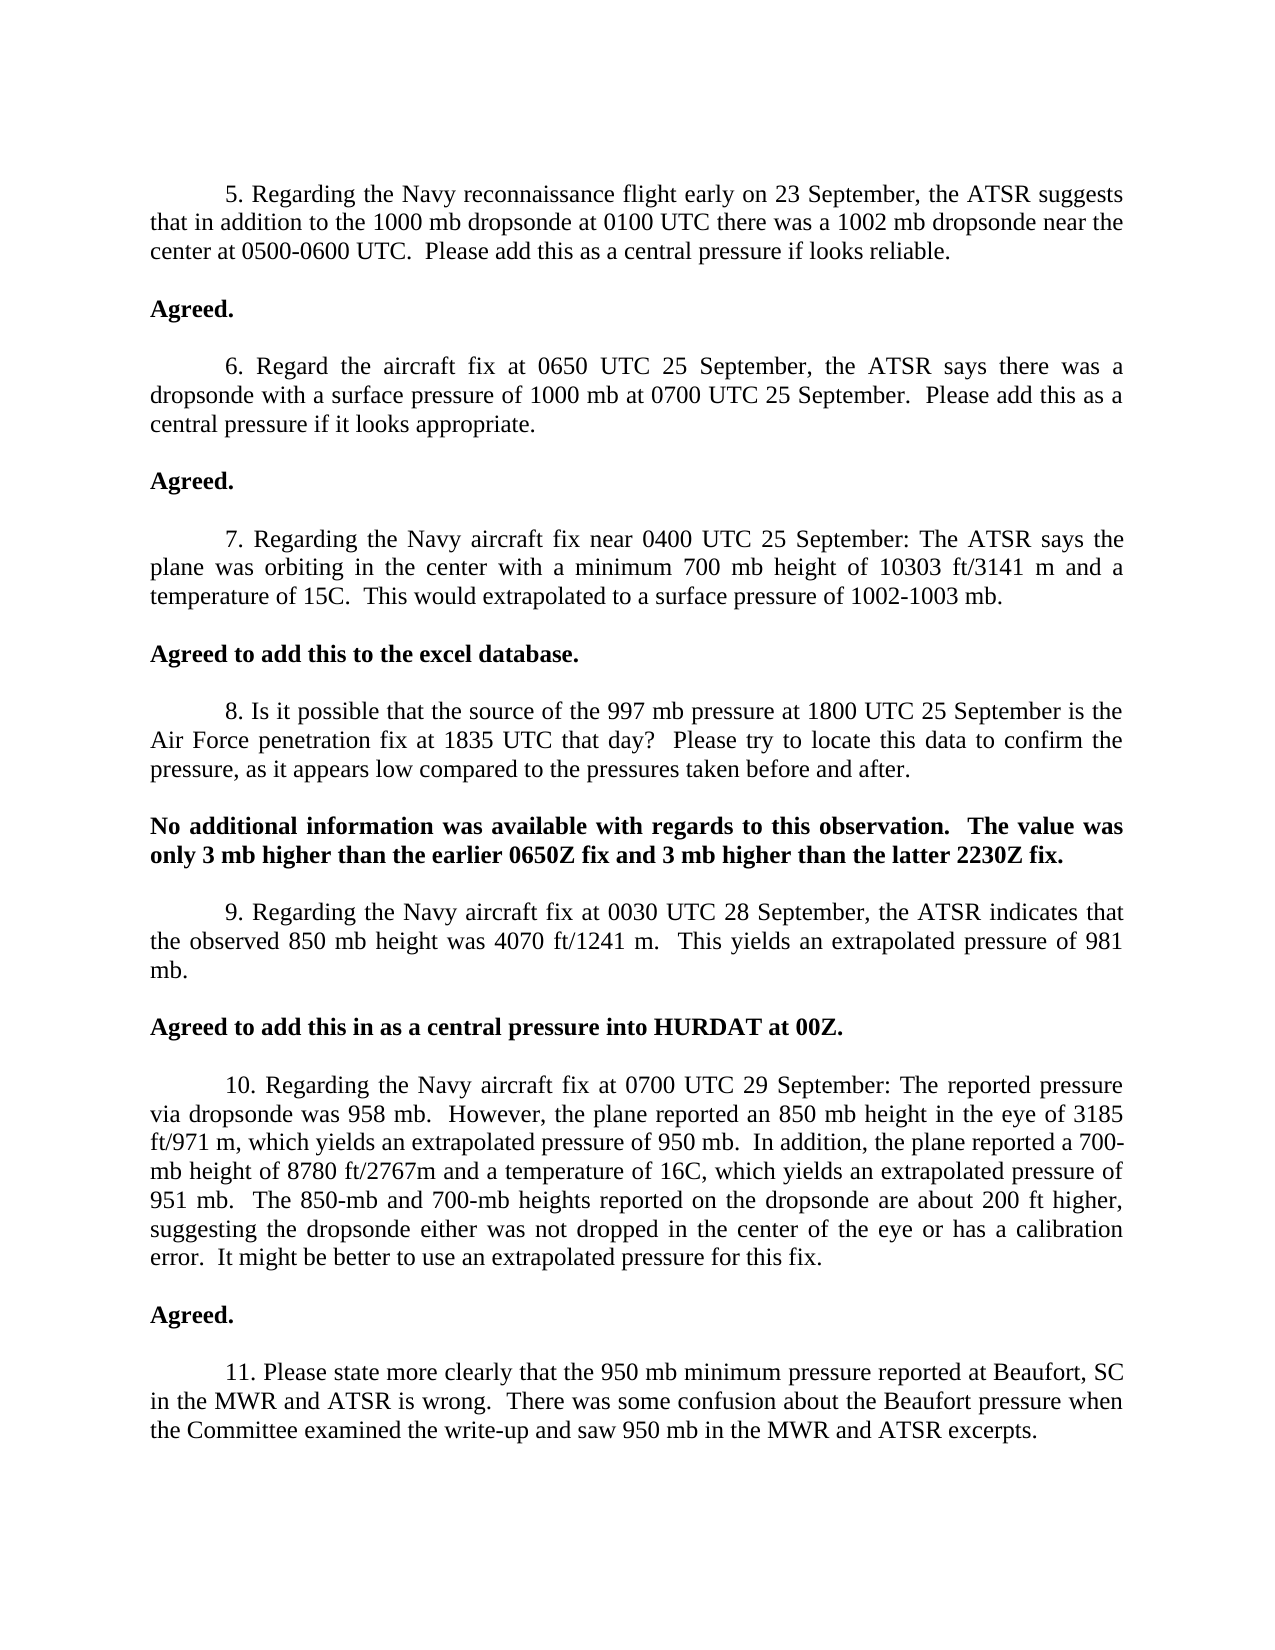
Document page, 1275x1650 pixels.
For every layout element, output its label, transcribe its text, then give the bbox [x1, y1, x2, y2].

text No additional information was available with regards to this observation. The value was only 3 mb higher than the earlier 0650Z fix and 3 mb higher than the latter 2230Z fix. [150, 811, 1125, 869]
text 8. Is it possible that the source of the 997 mb pressure at 1800 UTC 25 September is the Air Force penetration fix at 1835 UTC that day? Please try to locate this data to confirm the pressure, as it appears low compared to the pressures taken before and after. [150, 696, 1125, 782]
text 7. Regarding the Navy aircraft fix near 0400 UTC 25 September: The ATSR says the plane was orbiting in the center with a minimum 700 mb height of 10303 ft/3141 m and a temperature of 15C. This would extrapolated to a surface pressure of 1002-1003 mb. [150, 524, 1125, 610]
text 9. Regarding the Navy aircraft fix at 0030 UTC 28 September, the ATSR indicates that the observed 850 mb height was 4070 ft/1241 m. This yields an extrapolated pressure of 981 mb. [150, 897, 1125, 984]
text Agreed to add this to the excel database. [150, 639, 1125, 667]
text Agreed. [150, 294, 1125, 322]
text Agreed. [150, 1300, 1125, 1329]
text Agreed to add this in as a central pressure into HURDAT at 00Z. [150, 1012, 1125, 1041]
text 10. Regarding the Navy aircraft fix at 0700 UTC 29 September: The reported pressure via dropsonde was 958 mb. However, the plane reported an 850 mb height in the eye of 3185 ft/971 m, which yields an extrapolated pressure of 950 mb. In addition, the plane reported a 700-mb height of 8780 ft/2767m and a temperature of 16C, which yields an extrapolated pressure of 951 mb. The 850-mb and 700-mb heights reported on the dropsonde are about 200 ft higher, suggesting the dropsonde either was not dropped in the center of the eye or has a calibration error. It might be better to use an extrapolated pressure for this fix. [150, 1070, 1125, 1271]
text Agreed. [150, 466, 1125, 495]
text 5. Regarding the Navy reconnaissance flight early on 23 September, the ATSR suggests that in addition to the 1000 mb dropsonde at 0100 UTC there was a 1002 mb dropsonde near the center at 0500-0600 UTC. Please add this as a central pressure if looks reliable. [150, 179, 1125, 265]
text 6. Regard the aircraft fix at 0650 UTC 25 September, the ATSR says there was a dropsonde with a surface pressure of 1000 mb at 0700 UTC 25 September. Please add this as a central pressure if it looks appropriate. [150, 351, 1125, 437]
text 11. Please state more clearly that the 950 mb minimum pressure reported at Beaufort, SC in the MWR and ATSR is wrong. There was some confusion about the Beaufort pressure when the Committee examined the write-up and saw 950 mb in the MWR and ATSR excerpts. [150, 1357, 1125, 1444]
